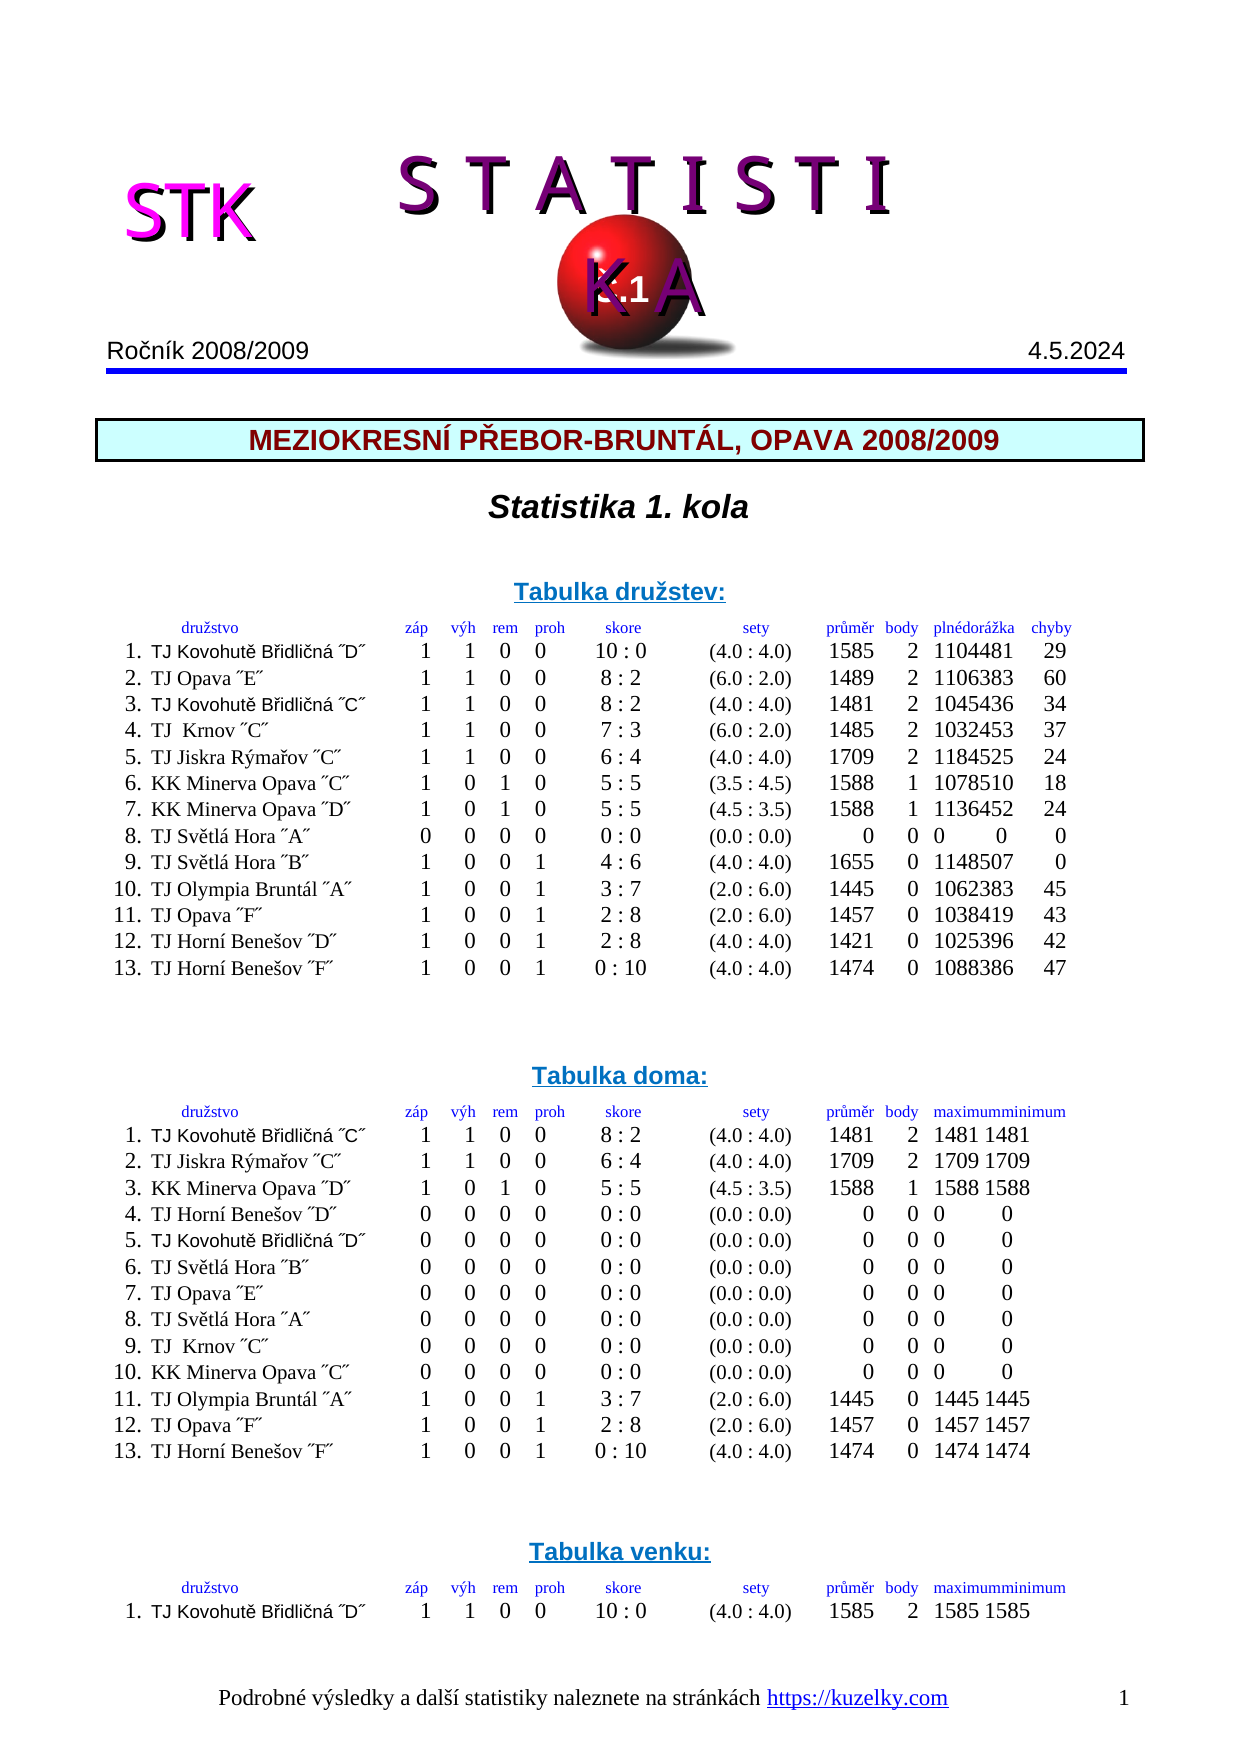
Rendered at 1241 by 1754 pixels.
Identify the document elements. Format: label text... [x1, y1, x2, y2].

text Č.1 [106, 267, 587, 310]
text Tabulka venku: [94, 1537, 1145, 1565]
text 6. TJ Světlá Hora ˝B˝ 0 0 0 0 0 : 0 (0.0 : 0.0) 0 0 0 0 [106, 1253, 1134, 1279]
text 11. TJ Olympia Bruntál ˝A˝ 1 0 0 1 3 : 7 (2.0 : 6.0) 1445 0 1445 1445 [106, 1384, 1134, 1411]
text 9. TJ Světlá Hora ˝B˝ 1 0 0 1 4 : 6 (4.0 : 4.0) 1655 0 1148 507 0 [106, 848, 1134, 874]
text družstvo záp výh rem proh skore sety průměr body maximum minimum [106, 1102, 1134, 1121]
text 10. TJ Olympia Bruntál ˝A˝ 1 0 0 1 3 : 7 (2.0 : 6.0) 1445 0 1062 383 45 [106, 874, 1134, 901]
text 3. TJ Kovohutě Břidličná ˝C˝ 1 1 0 0 8 : 2 (4.0 : 4.0) 1481 2 1045 436 34 [106, 690, 1134, 716]
text 6. KK Minerva Opava ˝C˝ 1 0 1 0 5 : 5 (3.5 : 4.5) 1588 1 1078 510 18 [106, 769, 1134, 796]
text 9. TJ Krnov ˝C˝ 0 0 0 0 0 : 0 (0.0 : 0.0) 0 0 0 0 [106, 1332, 1134, 1358]
text Statistika 1. kola [106, 487, 1134, 526]
text Č.1 [687, 267, 1134, 310]
text družstvo záp výh rem proh skore sety průměr body maximum minimum [106, 1578, 1134, 1597]
text 2. TJ Jiskra Rýmařov ˝C˝ 1 1 0 0 6 : 4 (4.0 : 4.0) 1709 2 1709 1709 [106, 1147, 1134, 1174]
subtitle Meziokresní přebor-Bruntál, Opava 2008/2009 [98, 421, 1142, 459]
text 1. TJ Kovohutě Břidličná ˝D˝ 1 1 0 0 10 : 0 (4.0 : 4.0) 1585 2 1104 481 29 [106, 637, 1134, 664]
text Tabulka doma: [94, 1061, 1145, 1089]
text 8. TJ Světlá Hora ˝A˝ 0 0 0 0 0 : 0 (0.0 : 0.0) 0 0 0 0 [106, 1306, 1134, 1332]
text 11. TJ Opava ˝F˝ 1 0 0 1 2 : 8 (2.0 : 6.0) 1457 0 1038 419 43 [106, 901, 1134, 927]
text 1. TJ Kovohutě Břidličná ˝D˝ 1 1 0 0 10 : 0 (4.0 : 4.0) 1585 2 1585 1585 [106, 1597, 1134, 1623]
text 3. KK Minerva Opava ˝D˝ 1 0 1 0 5 : 5 (4.5 : 3.5) 1588 1 1588 1588 [106, 1174, 1134, 1200]
text 8. TJ Světlá Hora ˝A˝ 0 0 0 0 0 : 0 (0.0 : 0.0) 0 0 0 0 0 [106, 822, 1134, 848]
text 1. TJ Kovohutě Břidličná ˝C˝ 1 1 0 0 8 : 2 (4.0 : 4.0) 1481 2 1481 1481 [106, 1121, 1134, 1147]
text 10. KK Minerva Opava ˝C˝ 0 0 0 0 0 : 0 (0.0 : 0.0) 0 0 0 0 [106, 1358, 1134, 1384]
text 13. TJ Horní Benešov ˝F˝ 1 0 0 1 0 : 10 (4.0 : 4.0) 1474 0 1474 1474 [106, 1437, 1134, 1464]
text družstvo záp výh rem proh skore sety průměr body plné dorážka chyby [106, 618, 1134, 637]
text Tabulka družstev: [94, 577, 1145, 606]
text 4. TJ Krnov ˝C˝ 1 1 0 0 7 : 3 (6.0 : 2.0) 1485 2 1032 453 37 [106, 716, 1134, 743]
text 5. TJ Kovohutě Břidličná ˝D˝ 0 0 0 0 0 : 0 (0.0 : 0.0) 0 0 0 0 [106, 1226, 1134, 1253]
text 7. TJ Opava ˝E˝ 0 0 0 0 0 : 0 (0.0 : 0.0) 0 0 0 0 [106, 1279, 1134, 1306]
text 4. TJ Horní Benešov ˝D˝ 0 0 0 0 0 : 0 (0.0 : 0.0) 0 0 0 0 [106, 1200, 1134, 1226]
text 12. TJ Opava ˝F˝ 1 0 0 1 2 : 8 (2.0 : 6.0) 1457 0 1457 1457 [106, 1411, 1134, 1437]
text 13. TJ Horní Benešov ˝F˝ 1 0 0 1 0 : 10 (4.0 : 4.0) 1474 0 1088 386 47 [106, 954, 1134, 980]
text Č.1 [609, 267, 671, 310]
text 7. KK Minerva Opava ˝D˝ 1 0 1 0 5 : 5 (4.5 : 3.5) 1588 1 1136 452 24 [106, 796, 1134, 822]
text Ročník 2008/2009 4.5.2024 [106, 336, 1134, 365]
text 2. TJ Opava ˝E˝ 1 1 0 0 8 : 2 (6.0 : 2.0) 1489 2 1106 383 60 [106, 664, 1134, 690]
text 12. TJ Horní Benešov ˝D˝ 1 0 0 1 2 : 8 (4.0 : 4.0) 1421 0 1025 396 42 [106, 927, 1134, 954]
text 5. TJ Jiskra Rýmařov ˝C˝ 1 1 0 0 6 : 4 (4.0 : 4.0) 1709 2 1184 525 24 [106, 743, 1134, 769]
